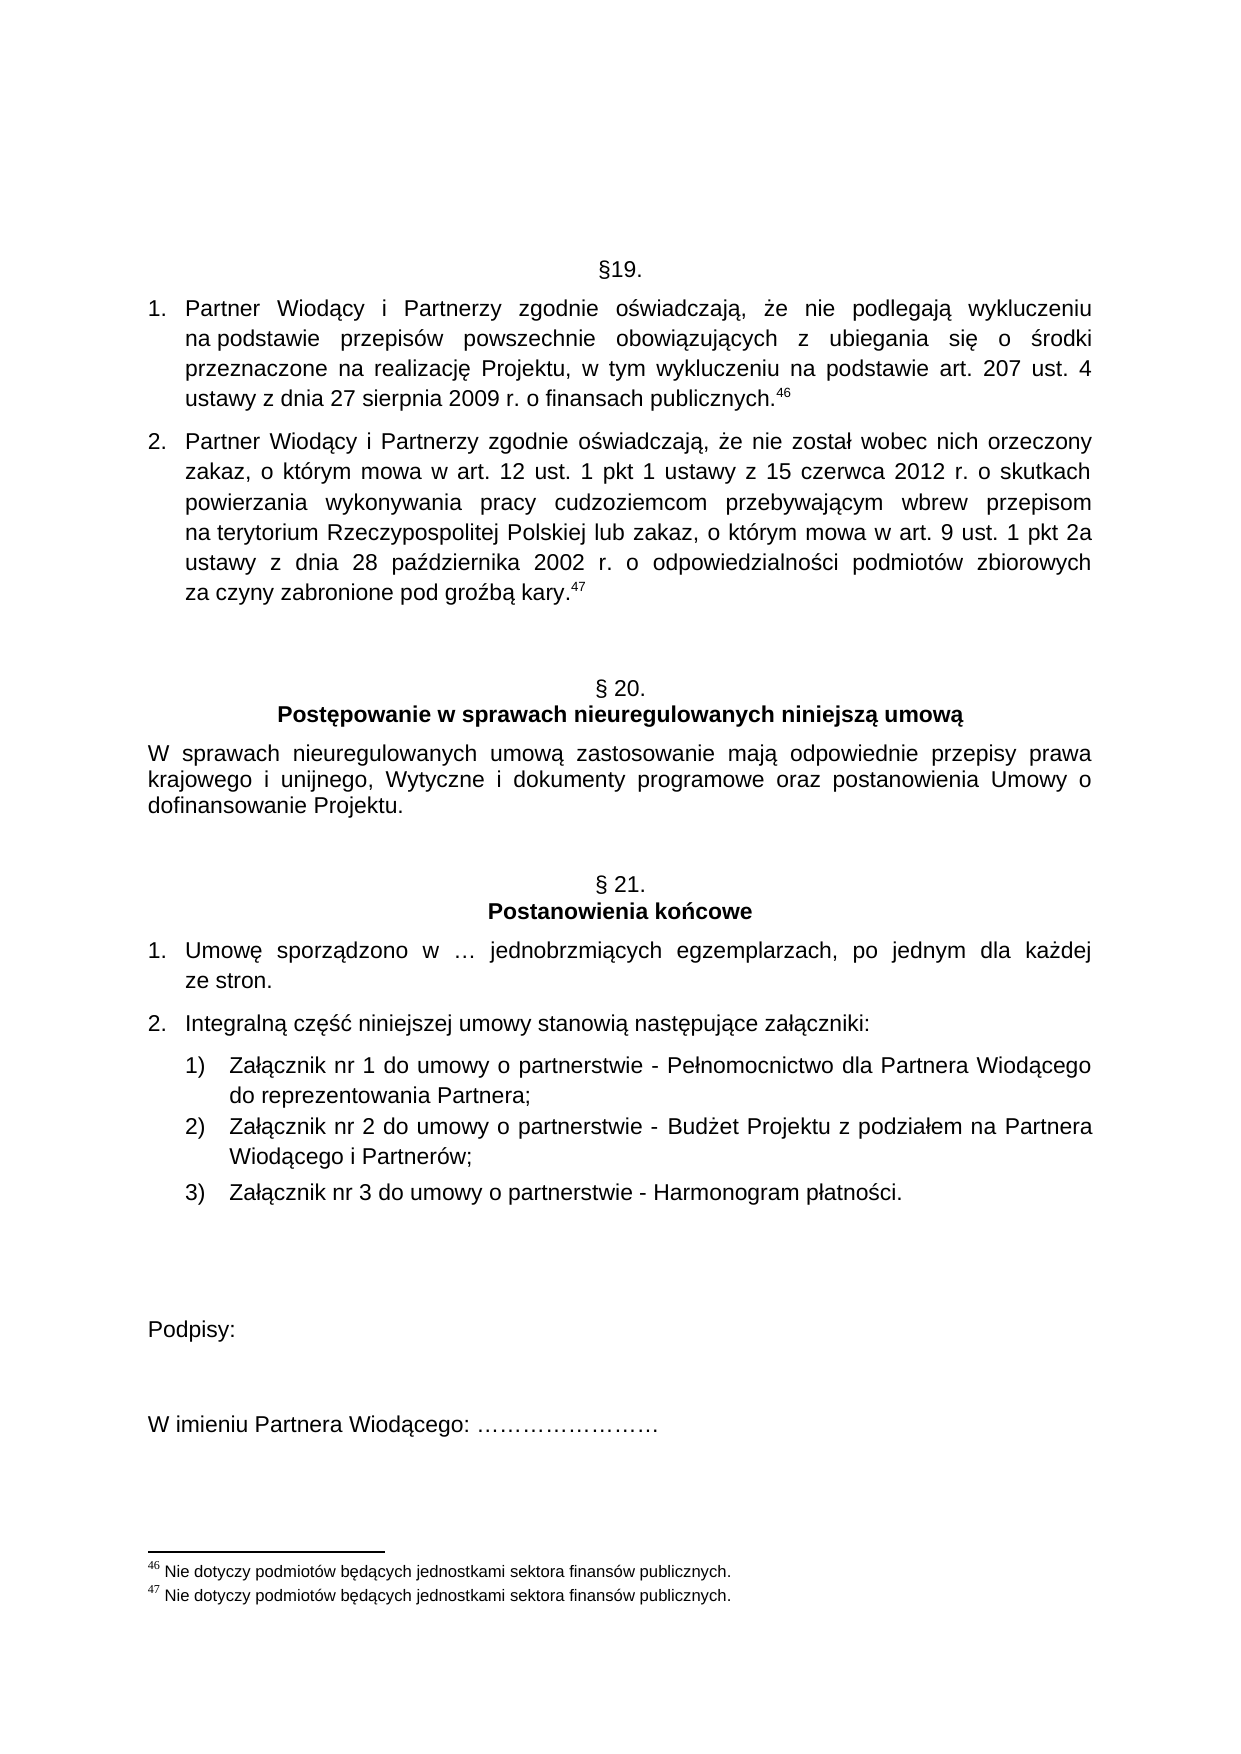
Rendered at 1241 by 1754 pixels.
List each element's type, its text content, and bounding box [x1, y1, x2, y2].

text §19. [148, 256, 1092, 282]
list Umowę sporządzono w … jednobrzmiących egzemplarzach, po jednym dla każdej ze stron. [148, 937, 1092, 993]
text § 21. [148, 871, 1092, 898]
list Załącznik nr 1 do umowy o partnerstwie - Pełnomocnictwo dla Partnera Wiodącego do reprezentowania Partnera; [185, 1052, 1092, 1109]
text § 20. [148, 674, 1092, 701]
list Załącznik nr 2 do umowy o partnerstwie - Budżet Projektu z podziałem na Partnera Wiodącego i Partnerów; [185, 1113, 1092, 1169]
list Integralną część niniejszej umowy stanowią następujące załączniki: [148, 1009, 1092, 1036]
text W sprawach nieuregulowanych umową zastosowanie mają odpowiednie przepisy prawa krajowego i unijnego, Wytyczne i dokumenty programowe oraz postanowienia Umowy o dofinansowanie Projektu. [148, 740, 1092, 819]
list Partner Wiodący i Partnerzy zgodnie oświadczają, że nie został wobec nich orzeczony zakaz, o którym mowa w art. 12 ust. 1 pkt 1 ustawy z 15 czerwca 2012 r. o skutkach powierzania wykonywania pracy cudzoziemcom przebywającym wbrew przepisom na terytorium Rzeczypospolitej Polskiej lub zakaz, o którym mowa w art. 9 ust. 1 pkt 2a ustawy z dnia 28 października 2002 r. o odpowiedzialności podmiotów zbiorowych za czyny zabronione pod groźbą kary. [148, 428, 1092, 605]
text W imieniu Partnera Wiodącego: …………………… [148, 1411, 1092, 1437]
text Podpisy: [148, 1316, 1092, 1343]
text Postanowienia końcowe [148, 898, 1092, 924]
list Partner Wiodący i Partnerzy zgodnie oświadczają, że nie podlegają wykluczeniu na podstawie przepisów powszechnie obowiązujących z ubiegania się o środki przeznaczone na realizację Projektu, w tym wykluczeniu na podstawie art. 207 ust. 4 ustawy z dnia 27 sierpnia 2009 r. o finansach publicznych. [148, 295, 1092, 412]
list Załącznik nr 3 do umowy o partnerstwie - Harmonogram płatności. [185, 1179, 1092, 1206]
text Postępowanie w sprawach nieuregulowanych niniejszą umową [148, 701, 1092, 727]
